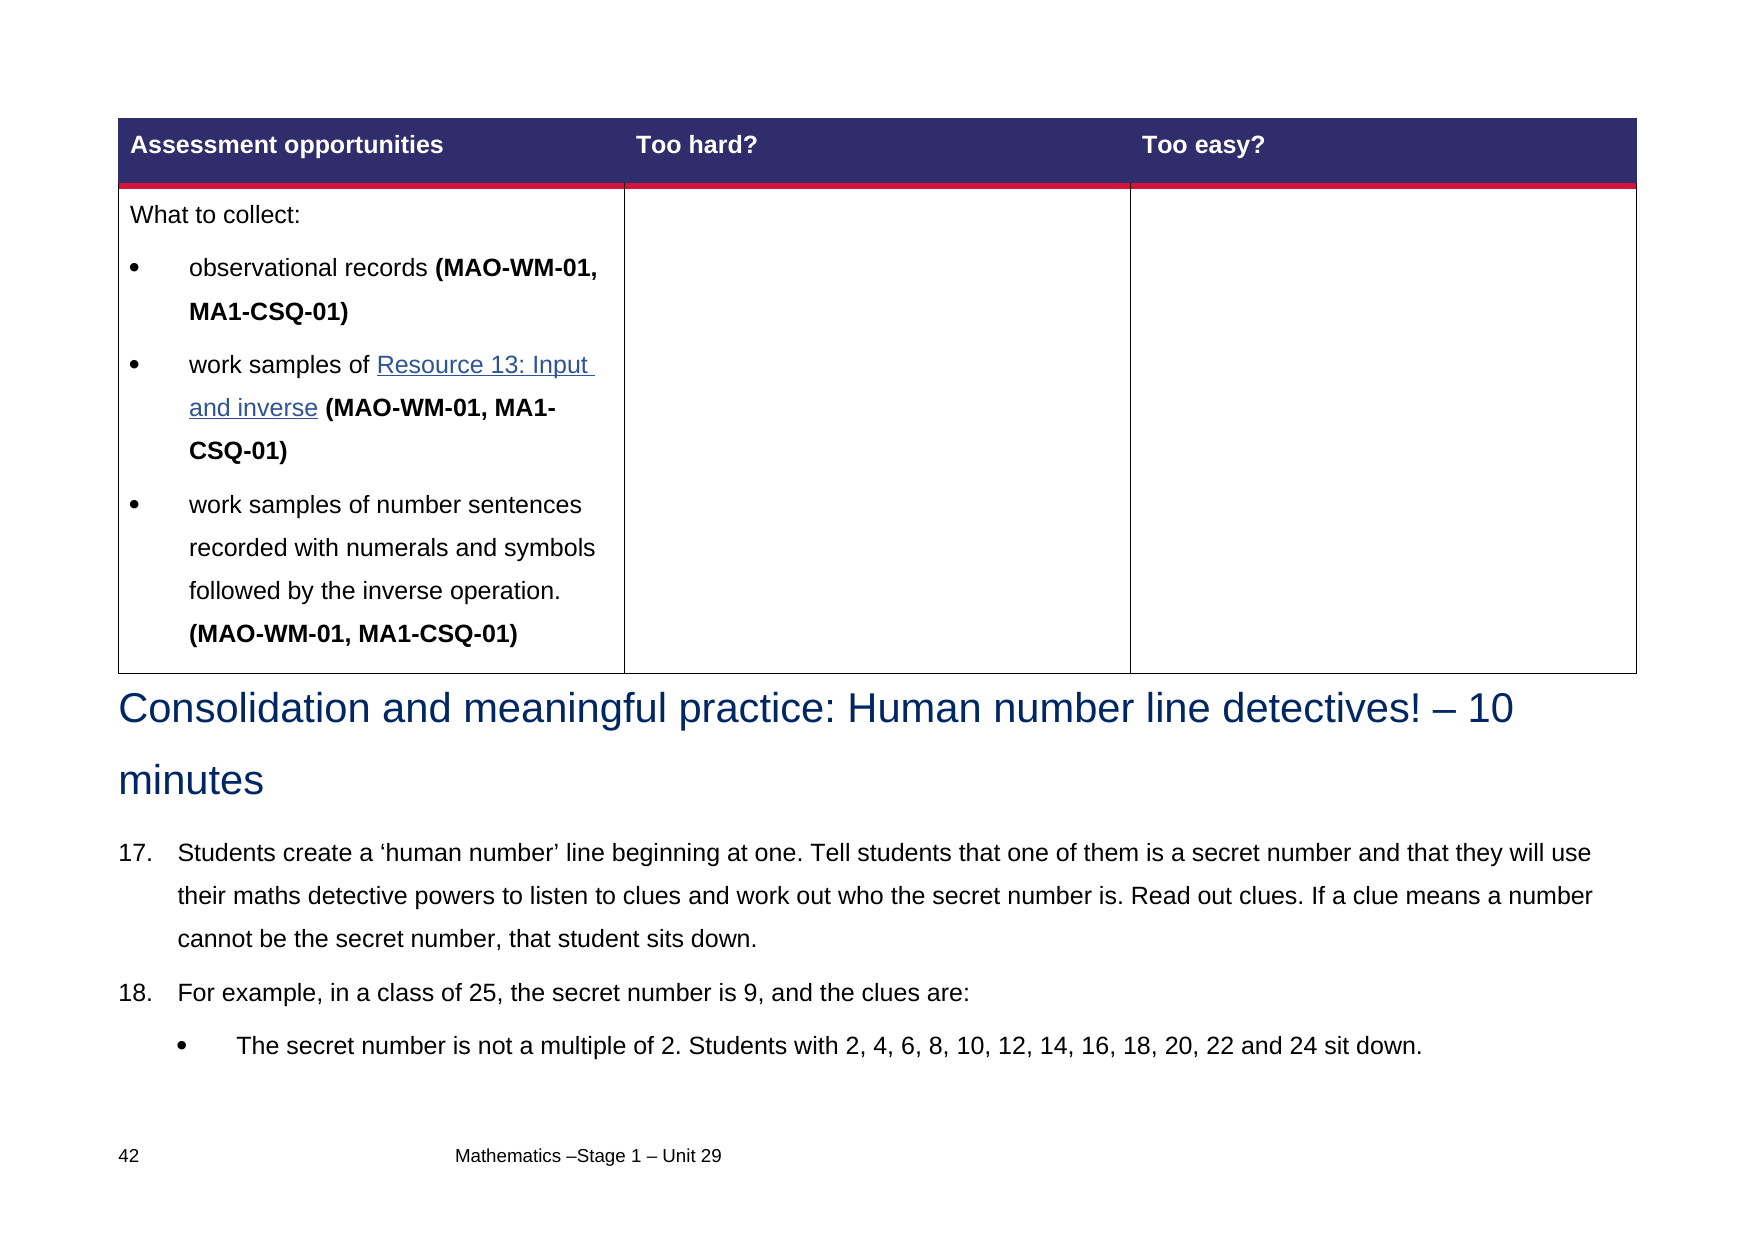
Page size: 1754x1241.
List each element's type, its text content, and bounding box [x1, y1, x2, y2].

table_header Too hard? [625, 119, 1130, 183]
list The secret number is not a multiple of 2. Students with 2, 4, 6, 8, 10, 12, 14, 16, 18, 20, 22 and 24 sit down. [177, 1031, 1636, 1060]
subtitle Consolidation and meaningful practice: Human number line detectives! – 10 minutes [118, 684, 1636, 803]
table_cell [625, 189, 1130, 673]
list Students create a ‘human number’ line beginning at one. Tell students that one of them is a secret number and that they will use their maths detective powers to listen to clues and work out who the secret number is. Read out clues. If a clue means a number cannot be the secret number, that student sits down. [118, 838, 1636, 953]
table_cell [119, 189, 624, 673]
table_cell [1131, 189, 1636, 673]
list For example, in a class of 25, the secret number is 9, and the clues are: [118, 978, 1636, 1006]
table_header Too easy? [1131, 119, 1636, 183]
table_header Assessment opportunities [119, 119, 624, 183]
